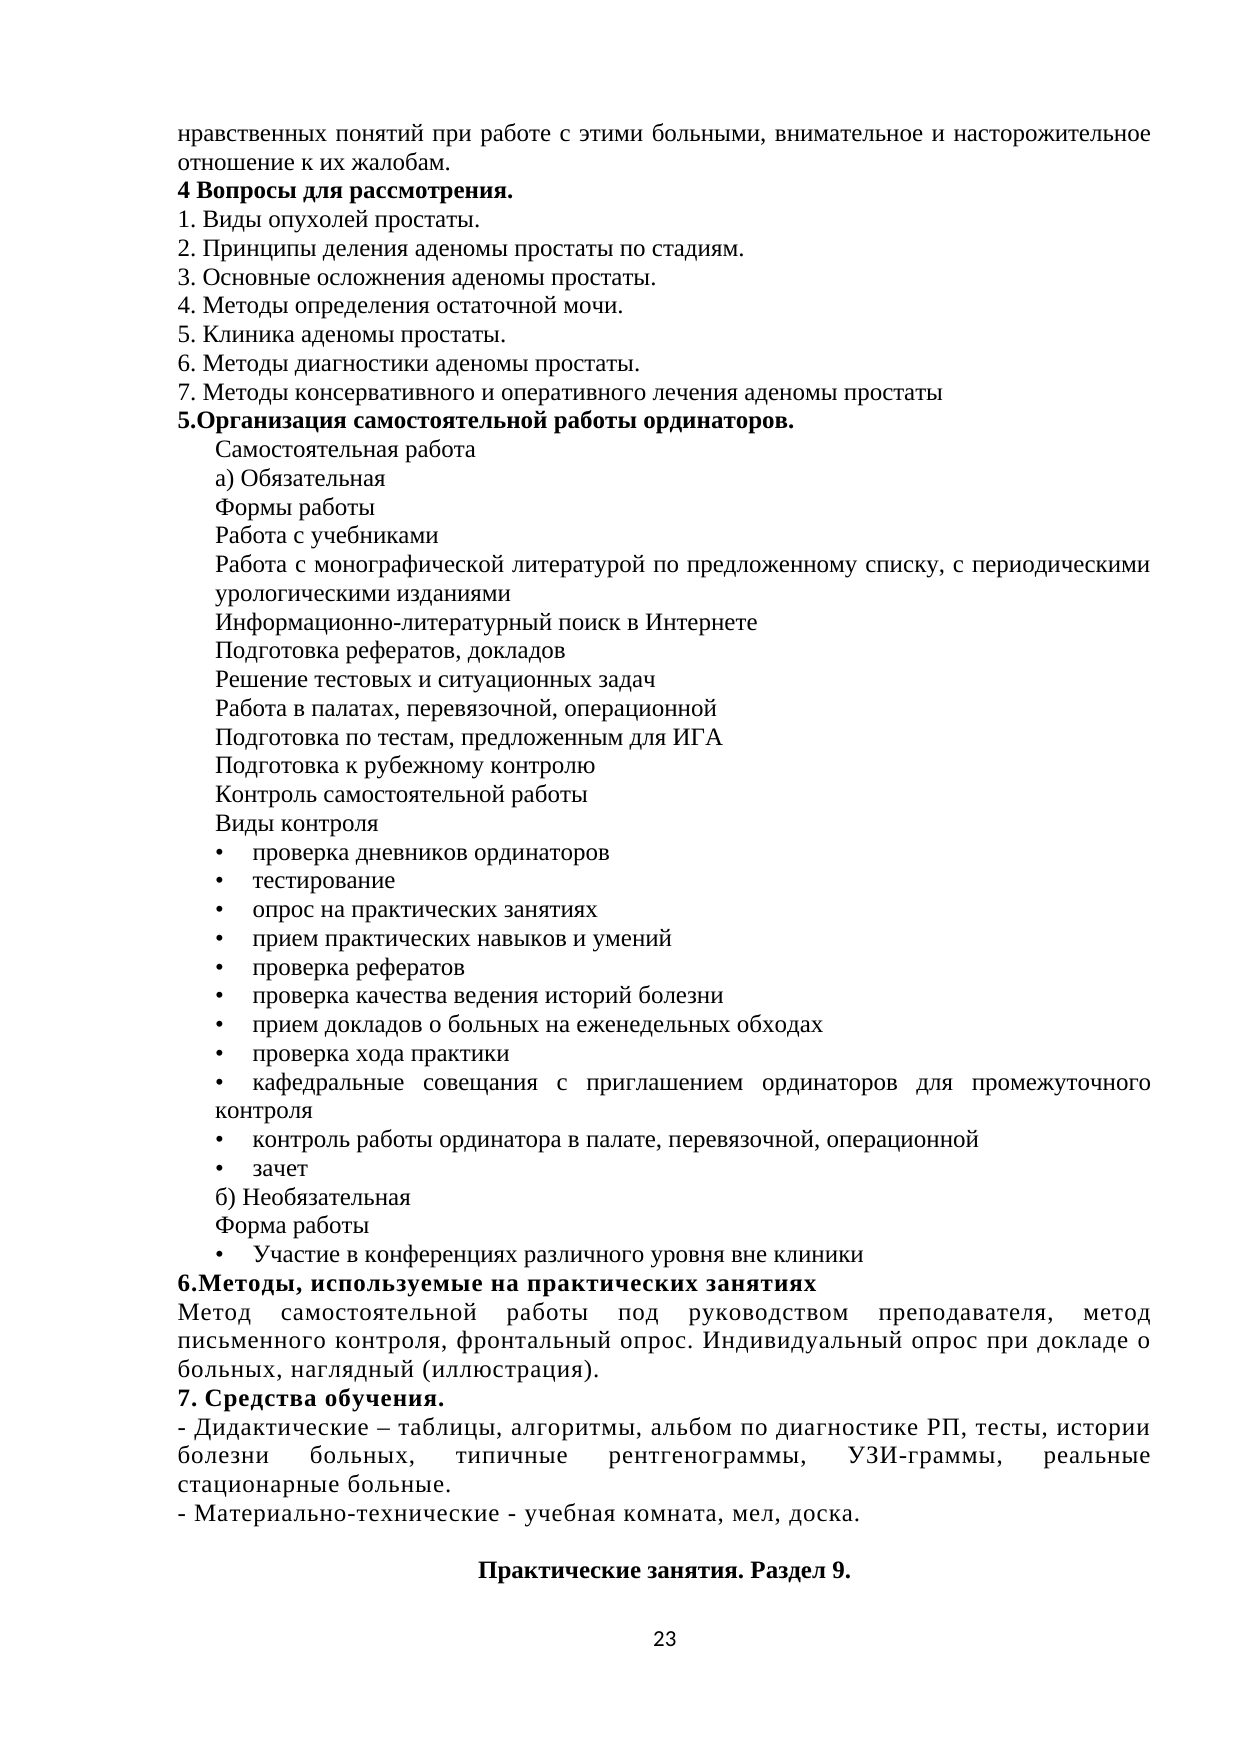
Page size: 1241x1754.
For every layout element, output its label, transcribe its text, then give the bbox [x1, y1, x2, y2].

text • контроль работы ординатора в палате, перевязочной, операционной [215, 1124, 1152, 1153]
text • кафедральные совещания с приглашением ординаторов для промежуточного контроля [215, 1067, 1152, 1124]
text • опрос на практических занятиях [215, 894, 1152, 923]
text • прием практических навыков и умений [215, 923, 1152, 952]
text Работа в палатах, перевязочной, операционной [215, 693, 1152, 722]
text • проверка рефератов [215, 952, 1152, 981]
text • зачет [215, 1153, 1152, 1182]
text - Дидактические – таблицы, алгоритмы, альбом по диагностике РП, тесты, истории болезни больных, типичные рентгенограммы, УЗИ-граммы, реальные стационарные больные. [177, 1412, 1152, 1498]
text Информационно-литературный поиск в Интернете [215, 607, 1152, 636]
text • прием докладов о больных на еженедельных обходах [215, 1009, 1152, 1038]
text Контроль самостоятельной работы [215, 779, 1152, 808]
text • проверка хода практики [215, 1038, 1152, 1067]
text 3. Основные осложнения аденомы простаты. [177, 262, 1152, 291]
text Подготовка рефератов, докладов [215, 636, 1152, 664]
text а) Обязательная [215, 463, 1152, 492]
text 4 Вопросы для рассмотрения. [177, 176, 1152, 204]
text Формы работы [215, 492, 1152, 521]
text 6. Методы диагностики аденомы простаты. [177, 348, 1152, 377]
text • проверка качества ведения историй болезни [215, 981, 1152, 1009]
list Практические занятия. Раздел 9. [177, 1556, 1152, 1584]
text • тестирование [215, 866, 1152, 894]
text 4. Методы определения остаточной мочи. [177, 291, 1152, 319]
text Подготовка к рубежному контролю [215, 751, 1152, 779]
text • Участие в конференциях различного уровня вне клиники [215, 1239, 1152, 1268]
text Самостоятельная работа [215, 434, 1152, 463]
text 5. Клиника аденомы простаты. [177, 319, 1152, 348]
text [177, 118, 1152, 176]
text Решение тестовых и ситуационных задач [215, 664, 1152, 693]
text Метод самостоятельной работы под руководством преподавателя, метод письменного контроля, фронтальный опрос. Индивидуальный опрос при докладе о больных, наглядный (иллюстрация). [177, 1297, 1152, 1383]
text 2. Принципы деления аденомы простаты по стадиям. [177, 233, 1152, 262]
text • проверка дневников ординаторов [215, 837, 1152, 866]
text Работа с учебниками [215, 521, 1152, 549]
text Работа с монографической литературой по предложенному списку, с периодическими урологическими изданиями [215, 549, 1152, 607]
text Форма работы [215, 1211, 1152, 1239]
text 7. Средства обучения. [177, 1383, 1152, 1412]
text 7. Методы консервативного и оперативного лечения аденомы простаты [177, 377, 1152, 406]
text 1. Виды опухолей простаты. [177, 204, 1152, 233]
text б) Необязательная [215, 1182, 1152, 1211]
text 5.Организация самостоятельной работы ординаторов. [177, 406, 1152, 434]
text Виды контроля [215, 808, 1152, 837]
text Подготовка по тестам, предложенным для ИГА [215, 722, 1152, 751]
text - Материально-технические - учебная комната, мел, доска. [177, 1498, 1152, 1527]
text 6.Методы, используемые на практических занятиях [177, 1268, 1152, 1297]
